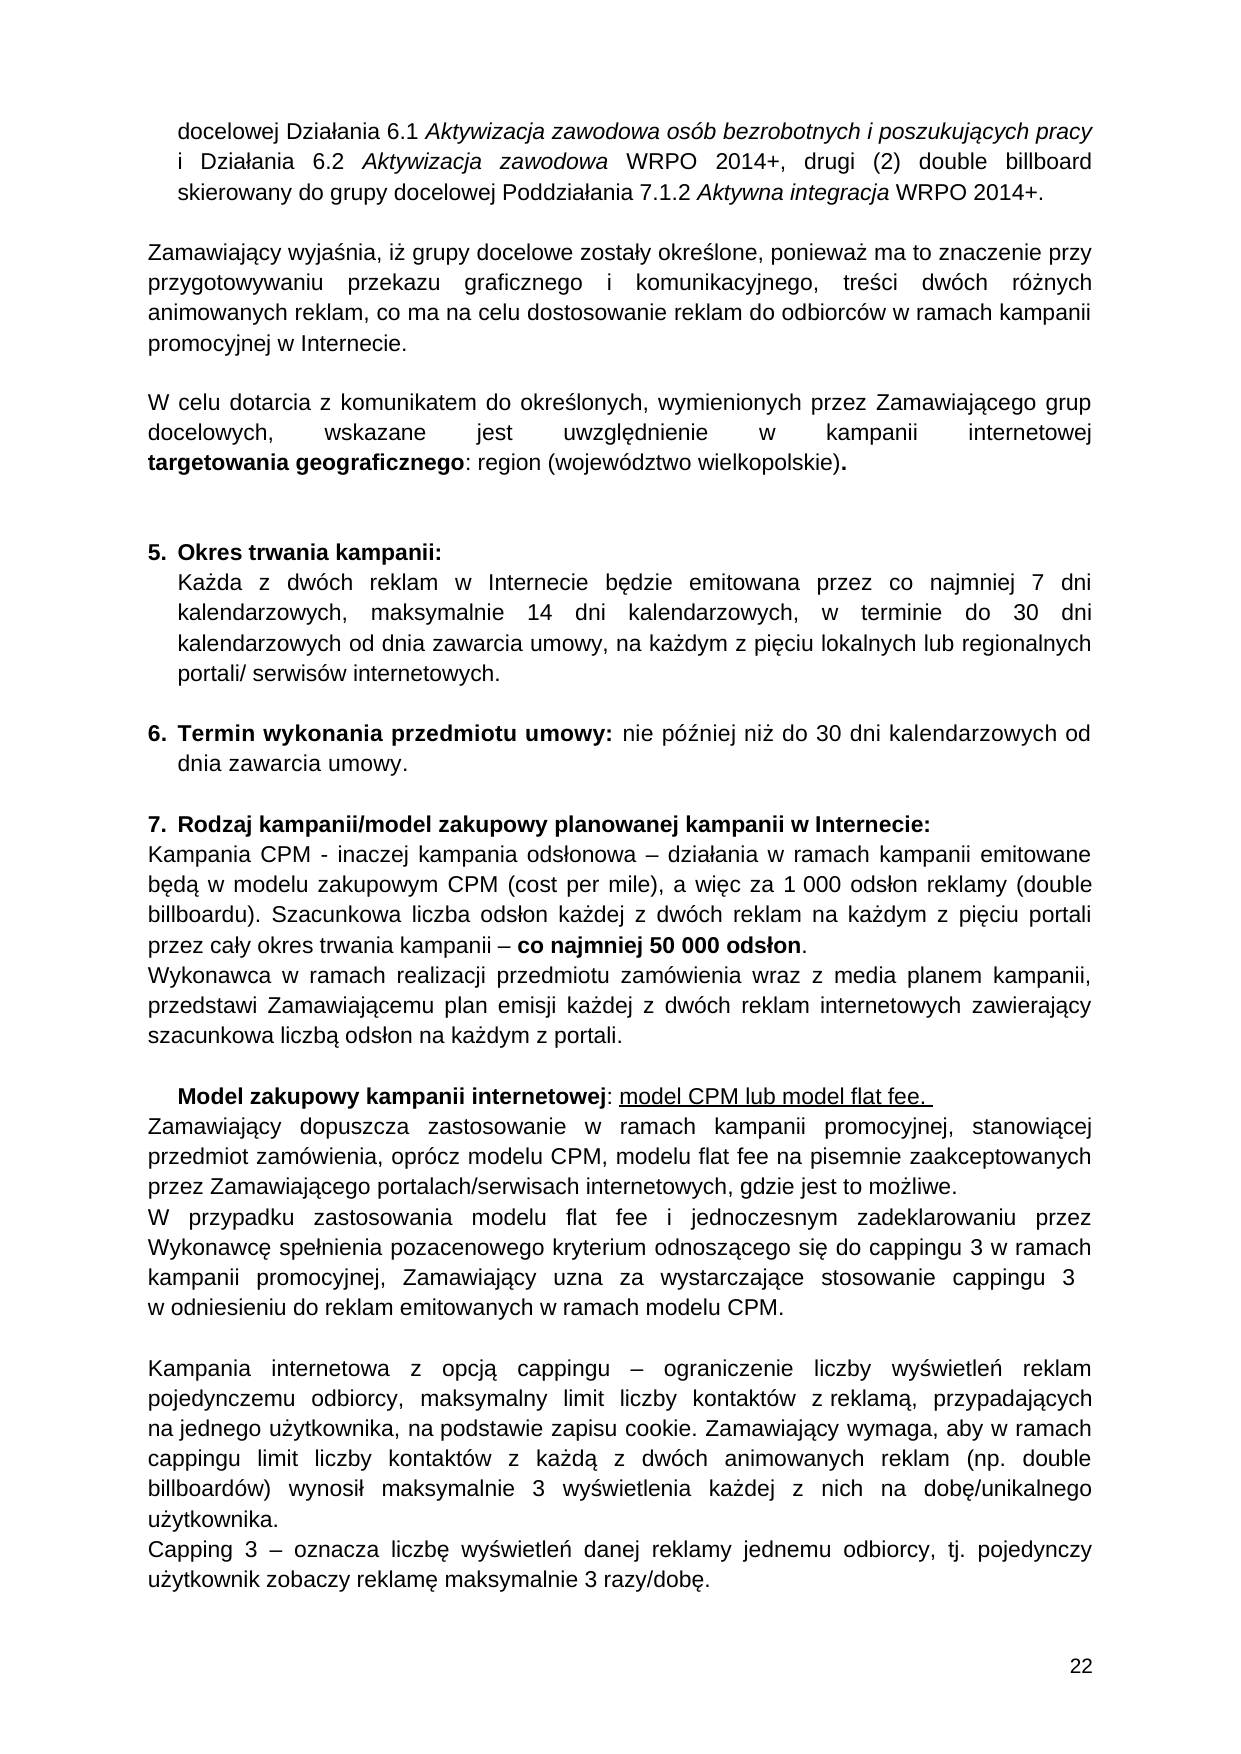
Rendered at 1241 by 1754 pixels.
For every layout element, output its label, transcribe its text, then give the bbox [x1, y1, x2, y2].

text W przypadku zastosowania modelu flat fee i jednoczesnym zadeklarowaniu przez Wykonawcę spełnienia pozacenowego kryterium odnoszącego się do cappingu 3 w ramach kampanii promocyjnej, Zamawiający uzna za wystarczające stosowanie cappingu 3 w odniesieniu do reklam emitowanych w ramach modelu CPM. [148, 1203, 1092, 1321]
text Wykonawca w ramach realizacji przedmiotu zamówienia wraz z media planem kampanii, przedstawi Zamawiającemu plan emisji każdej z dwóch reklam internetowych zawierający szacunkowa liczbą odsłon na każdym z portali. [148, 962, 1092, 1049]
text Zamawiający wyjaśnia, iż grupy docelowe zostały określone, ponieważ ma to znaczenie przy przygotowywaniu przekazu graficznego i komunikacyjnego, treści dwóch różnych animowanych reklam, co ma na celu dostosowanie reklam do odbiorców w ramach kampanii promocyjnej w Internecie. [148, 239, 1092, 356]
text Zamawiający dopuszcza zastosowanie w ramach kampanii promocyjnej, stanowiącej przedmiot zamówienia, oprócz modelu CPM, modelu flat fee na pisemnie zaakceptowanych przez Zamawiającego portalach/serwisach internetowych, gdzie jest to możliwe. [148, 1113, 1092, 1200]
text Każda z dwóch reklam w Internecie będzie emitowana przez co najmniej 7 dni kalendarzowych, maksymalnie 14 dni kalendarzowych, w terminie do 30 dni kalendarzowych od dnia zawarcia umowy, na każdym z pięciu lokalnych lub regionalnych portali/ serwisów internetowych. [177, 569, 1092, 686]
text W celu dotarcia z komunikatem do określonych, wymienionych przez Zamawiającego grup docelowych, wskazane jest uwzględnienie w kampanii internetowej targetowania geograficznego: region (województwo wielkopolskie). [148, 389, 1092, 476]
list Termin wykonania przedmiotu umowy: nie później niż do 30 dni kalendarzowych od dnia zawarcia umowy. [148, 720, 1092, 777]
list Okres trwania kampanii: [148, 539, 1092, 565]
text Capping 3 – oznacza liczbę wyświetleń danej reklamy jednemu odbiorcy, tj. pojedynczy użytkownik zobaczy reklamę maksymalnie 3 razy/dobę. [148, 1536, 1092, 1592]
text Kampania CPM - inaczej kampania odsłonowa – działania w ramach kampanii emitowane będą w modelu zakupowym CPM (cost per mile), a więc za 1 000 odsłon reklamy (double billboardu). Szacunkowa liczba odsłon każdej z dwóch reklam na każdym z pięciu portali przez cały okres trwania kampanii – co najmniej 50 000 odsłon. [148, 841, 1092, 958]
text Kampania internetowa z opcją cappingu – ograniczenie liczby wyświetleń reklam pojedynczemu odbiorcy, maksymalny limit liczby kontaktów z reklamą, przypadających na jednego użytkownika, na podstawie zapisu cookie. Zamawiający wymaga, aby w ramach cappingu limit liczby kontaktów z każdą z dwóch animowanych reklam (np. double billboardów) wynosił maksymalnie 3 wyświetlenia każdej z nich na dobę/unikalnego użytkownika. [148, 1354, 1092, 1532]
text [177, 118, 1092, 205]
list Rodzaj kampanii/model zakupowy planowanej kampanii w Internecie: [148, 811, 1092, 837]
text Model zakupowy kampanii internetowej: model CPM lub model flat fee. [177, 1083, 1092, 1109]
